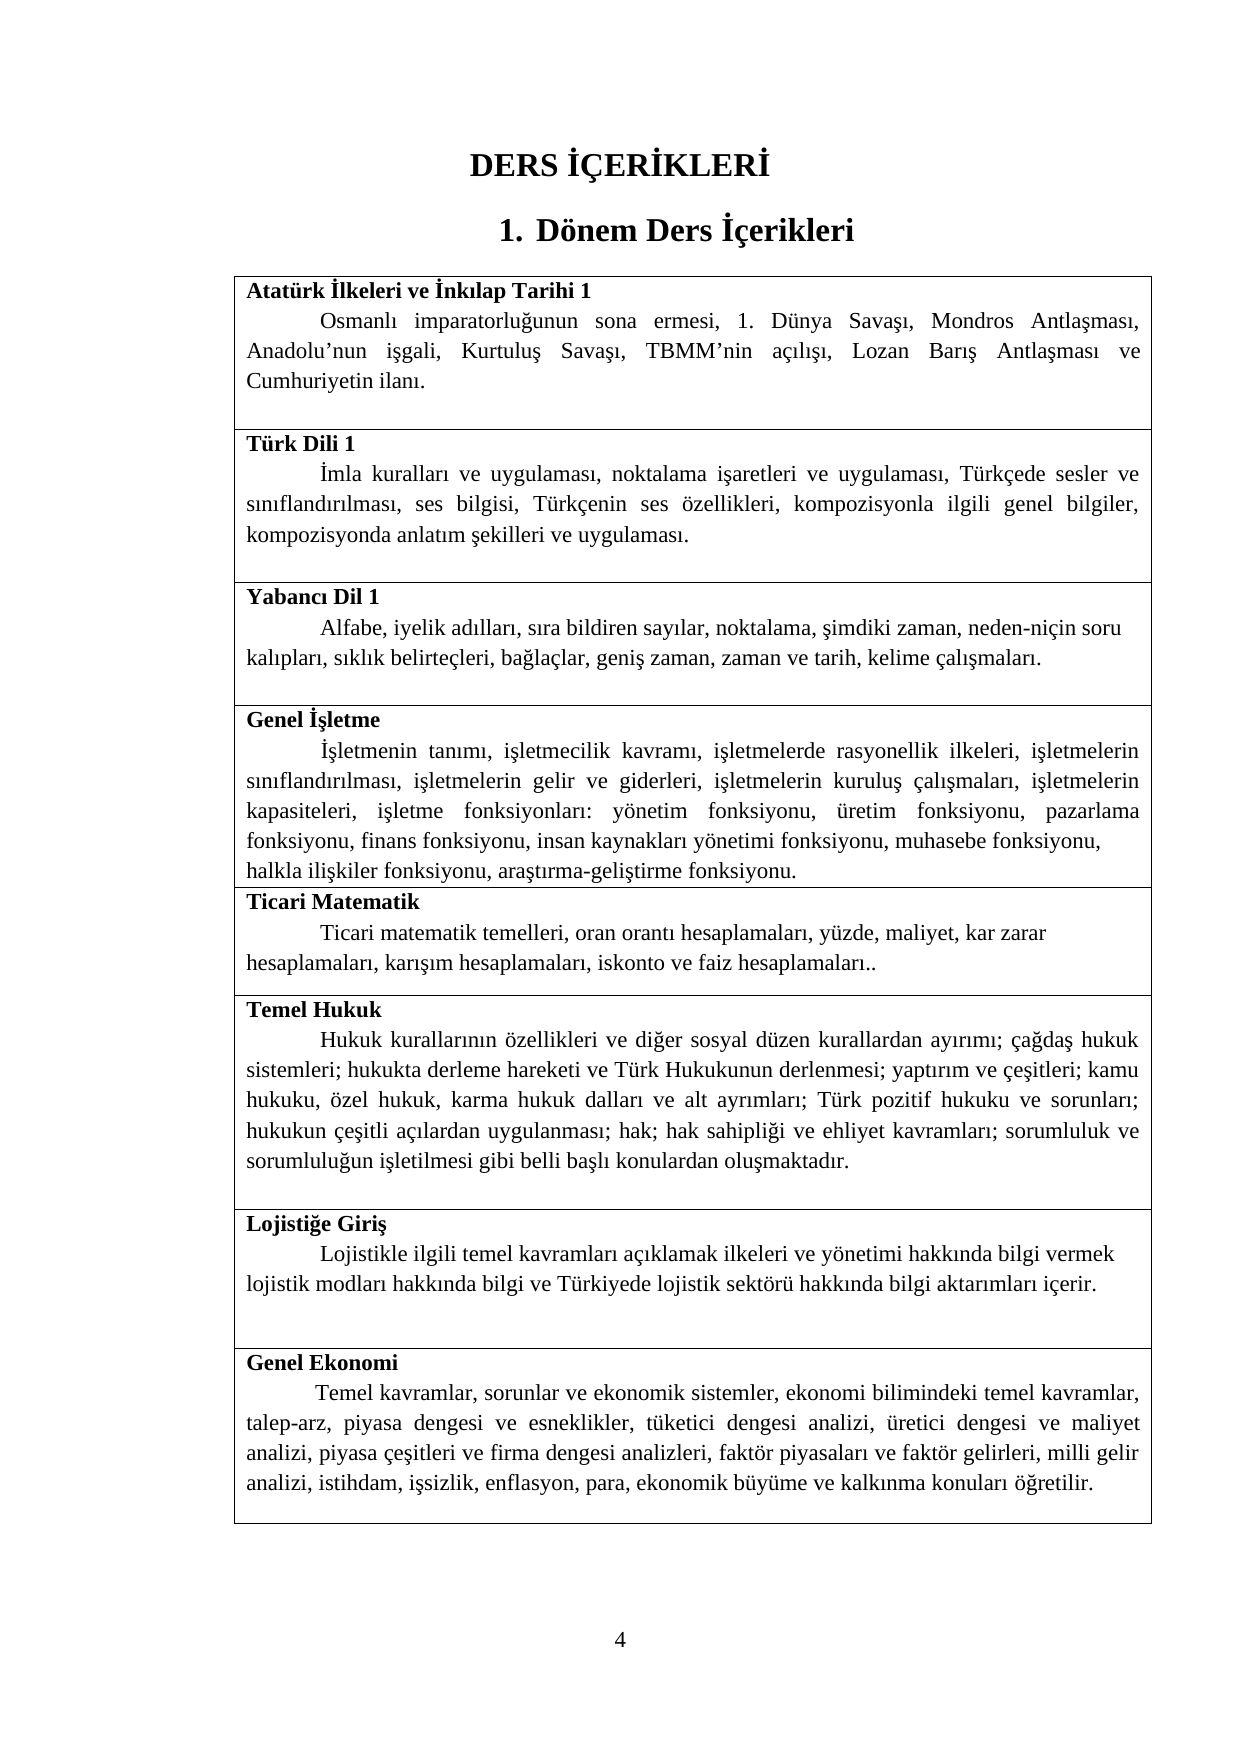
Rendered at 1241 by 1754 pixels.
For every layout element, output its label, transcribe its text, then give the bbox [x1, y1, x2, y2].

table_cell Temel Hukuk Hukuk kurallarının özellikleri ve diğer sosyal düzen kurallardan ayırımı; çağdaş hukuk sistemleri; hukukta derleme hareketi ve Türk Hukukunun derlenmesi; yaptırım ve çeşitleri; kamu hukuku, özel hukuk, karma hukuk dalları ve alt ayrımları; Türk pozitif hukuku ve sorunları; hukukun çeşitli açılardan uygulanması; hak; hak sahipliği ve ehliyet kavramları; sorumluluk ve sorumluluğun işletilmesi gibi belli başlı konulardan oluşmaktadır. [235, 996, 1151, 1209]
list Dönem Ders İçerikleri [498, 211, 1163, 249]
table_cell Lojistiğe Giriş Lojistikle ilgili temel kavramları açıklamak ilkeleri ve yönetimi hakkında bilgi vermek lojistik modları hakkında bilgi ve Türkiyede lojistik sektörü hakkında bilgi aktarımları içerir. [235, 1210, 1151, 1347]
table_cell Türk Dili 1 İmla kuralları ve uygulaması, noktalama işaretleri ve uygulaması, Türkçede sesler ve sınıflandırılması, ses bilgisi, Türkçenin ses özellikleri, kompozisyonla ilgili genel bilgiler, kompozisyonda anlatım şekilleri ve uygulaması. [235, 430, 1151, 582]
table_cell Ticari Matematik Ticari matematik temelleri, oran orantı hesaplamaları, yüzde, maliyet, kar zarar hesaplamaları, karışım hesaplamaları, iskonto ve faiz hesaplamaları.. [235, 888, 1151, 994]
table_cell Genel Ekonomi Temel kavramlar, sorunlar ve ekonomik sistemler, ekonomi bilimindeki temel kavramlar, talep-arz, piyasa dengesi ve esneklikler, tüketici dengesi analizi, üretici dengesi ve maliyet analizi, piyasa çeşitleri ve firma dengesi analizleri, faktör piyasaları ve faktör gelirleri, milli gelir analizi, istihdam, işsizlik, enflasyon, para, ekonomik büyüme ve kalkınma konuları öğretilir. [235, 1349, 1151, 1523]
table_cell Yabancı Dil 1 Alfabe, iyelik adılları, sıra bildiren sayılar, noktalama, şimdiki zaman, neden-niçin soru kalıpları, sıklık belirteçleri, bağlaçlar, geniş zaman, zaman ve tarih, kelime çalışmaları. [235, 583, 1151, 705]
subtitle DERS İÇERİKLERİ [210, 146, 1030, 184]
table_cell Genel İşletme İşletmenin tanımı, işletmecilik kavramı, işletmelerde rasyonellik ilkeleri, işletmelerin sınıflandırılması, işletmelerin gelir ve giderleri, işletmelerin kuruluş çalışmaları, işletmelerin kapasiteleri, işletme fonksiyonları: yönetim fonksiyonu, üretim fonksiyonu, pazarlama fonksiyonu, finans fonksiyonu, insan kaynakları yönetimi fonksiyonu, muhasebe fonksiyonu, halkla ilişkiler fonksiyonu, araştırma-geliştirme fonksiyonu. [235, 706, 1151, 887]
table_header Atatürk İlkeleri ve İnkılap Tarihi 1 Osmanlı imparatorluğunun sona ermesi, 1. Dünya Savaşı, Mondros Antlaşması, Anadolu’nun işgali, Kurtuluş Savaşı, TBMM’nin açılışı, Lozan Barış Antlaşması ve Cumhuriyetin ilanı. [235, 277, 1151, 429]
